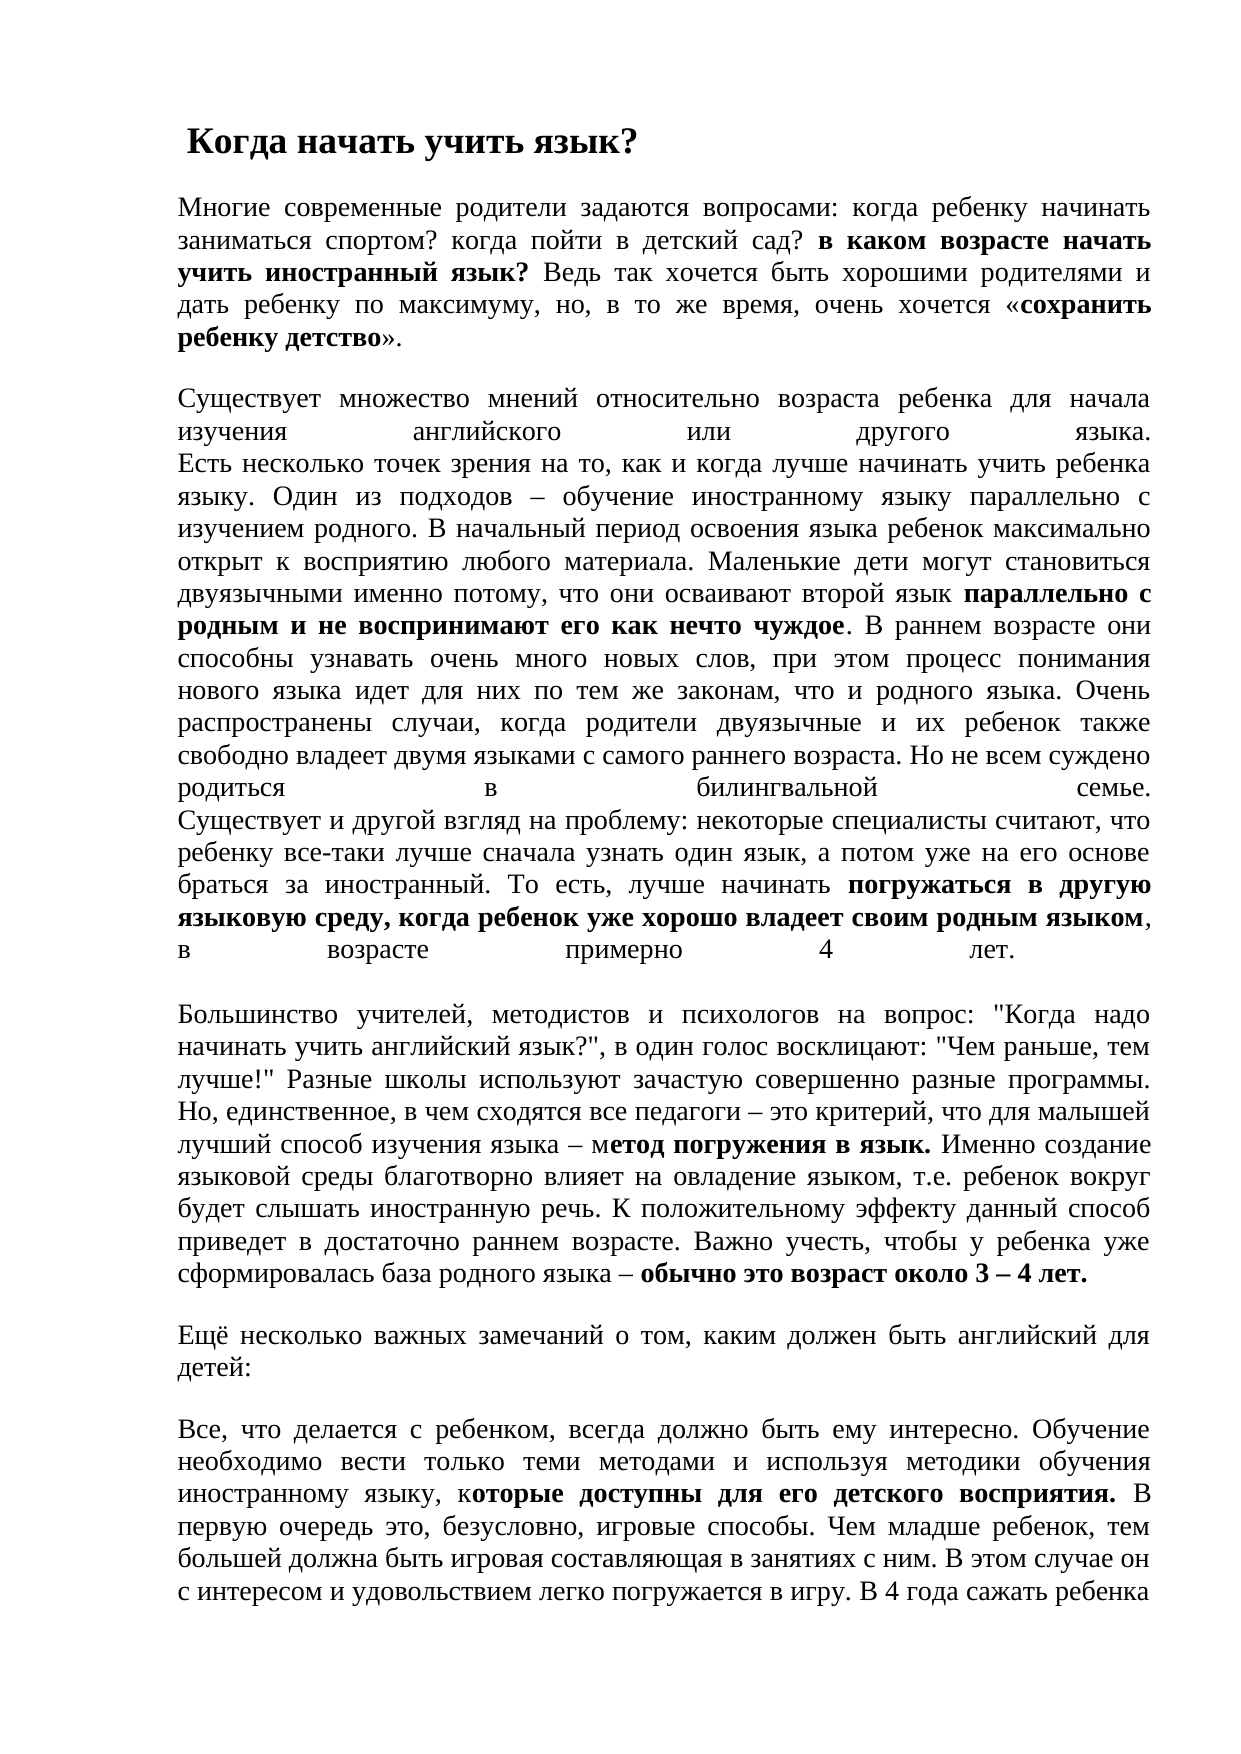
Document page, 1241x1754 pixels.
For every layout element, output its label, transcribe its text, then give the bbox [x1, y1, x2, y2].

text Когда начать учить язык? [177, 118, 1152, 161]
text Существует множество мнений относительно возраста ребенка для начала изучения английского или другого языка. Есть несколько точек зрения на то, как и когда лучше начинать учить ребенка языку. Один из подходов – обучение иностранному языку параллельно с изучением родного. В начальный период освоения языка ребенок максимально открыт к восприятию любого материала. Маленькие дети могут становиться двуязычными именно потому, что они осваивают второй язык параллельно с родным и не воспринимают его как нечто чуждое. В раннем возрасте они способны узнавать очень много новых слов, при этом процесс понимания нового языка идет для них по тем же законам, что и родного языка. Очень распространены случаи, когда родители двуязычные и их ребенок также свободно владеет двумя языками с самого раннего возраста. Но не всем суждено родиться в билингвальной семье. Существует и другой взгляд на проблему: некоторые специалисты считают, что ребенку все-таки лучше сначала узнать один язык, а потом уже на его основе браться за иностранный. То есть, лучше начинать погружаться в другую языковую среду, когда ребенок уже хорошо владеет своим родным языком, в возрасте примерно 4 лет. Большинство учителей, методистов и психологов на вопрос: "Когда надо начинать учить английский язык?", в один голос восклицают: "Чем раньше, тем лучше!" Разные школы используют зачастую совершенно разные программы. Но, единственное, в чем сходятся все педагоги – это критерий, что для малышей лучший способ изучения языка – метод погружения в язык. Именно создание языковой среды благотворно влияет на овладение языком, т.е. ребенок вокруг будет слышать иностранную речь. К положительному эффекту данный способ приведет в достаточно раннем возрасте. Важно учесть, чтобы у ребенка уже сформировалась база родного языка – обычно это возраст около 3 – 4 лет. [177, 382, 1152, 1289]
text Ещё несколько важных замечаний о том, каким должен быть английский для детей: [177, 1318, 1152, 1383]
text Многие современные родители задаются вопросами: когда ребенку начинать заниматься спортом? когда пойти в детский сад? в каком возрасте начать учить иностранный язык? Ведь так хочется быть хорошими родителями и дать ребенку по максимуму, но, в то же время, очень хочется «сохранить ребенку детство». [177, 190, 1152, 352]
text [177, 1412, 1152, 1606]
